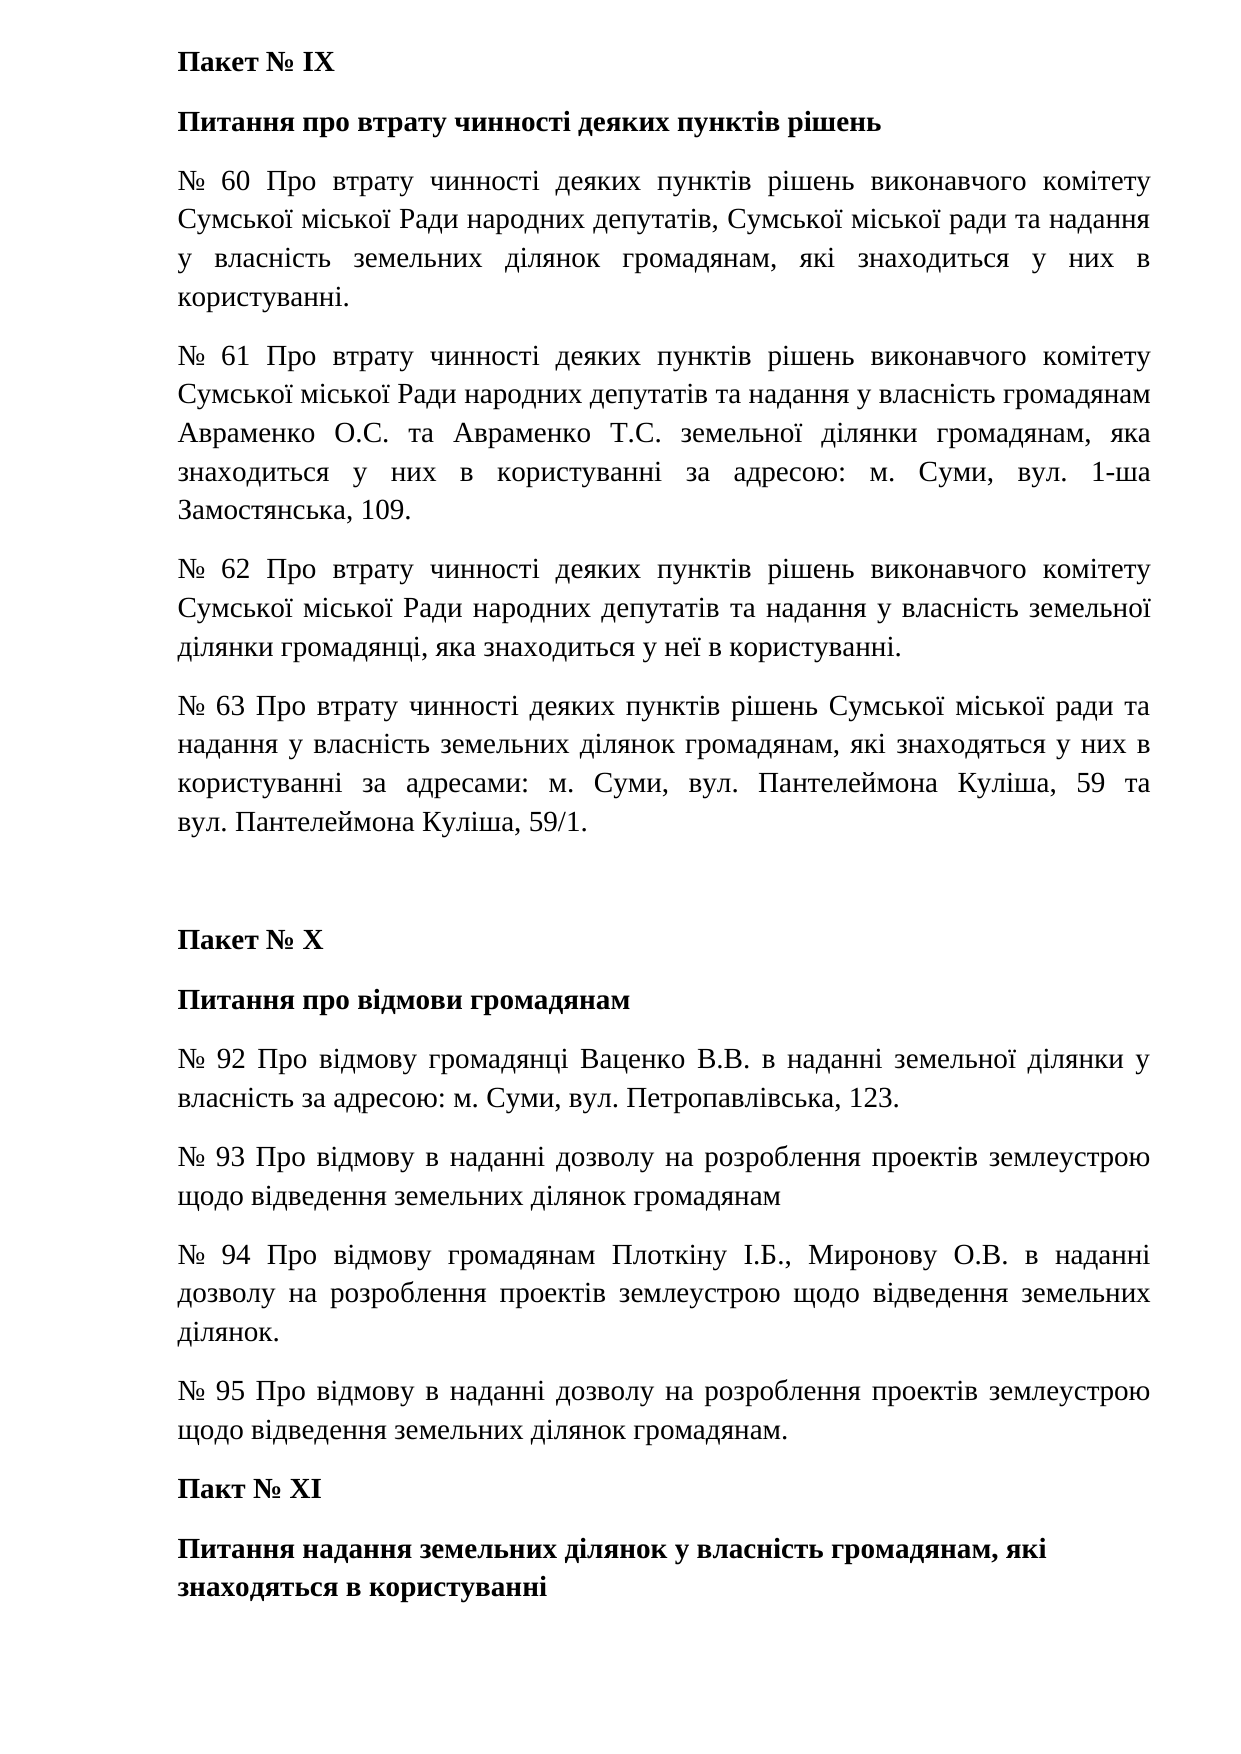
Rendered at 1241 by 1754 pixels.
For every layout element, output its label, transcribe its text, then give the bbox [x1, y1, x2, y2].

text № 60 Про втрату чинності деяких пунктів рішень виконавчого комітету Сумської міської Ради народних депутатів, Сумської міської ради та надання у власність земельних ділянок громадянам, які знаходиться у них в користуванні. [177, 163, 1152, 312]
text Пакет № IX [177, 44, 1152, 78]
text Питання надання земельних ділянок у власність громадянам, які знаходяться в користуванні [177, 1531, 1152, 1603]
text № 63 Про втрату чинності деяких пунктів рішень Сумської міської ради та надання у власність земельних ділянок громадянам, які знаходяться у них в користуванні за адресами: м. Суми, вул. Пантелеймона Куліша, 59 та вул. Пантелеймона Куліша, 59/1. [177, 688, 1152, 837]
text Пакт № XI [177, 1471, 1152, 1505]
text № 62 Про втрату чинності деяких пунктів рішень виконавчого комітету Сумської міської Ради народних депутатів та надання у власність земельної ділянки громадянці, яка знаходиться у неї в користуванні. [177, 552, 1152, 662]
text № 94 Про відмову громадянам Плоткіну І.Б., Миронову О.В. в наданні дозволу на розроблення проектів землеустрою щодо відведення земельних ділянок. [177, 1237, 1152, 1348]
text № 92 Про відмову громадянці Ваценко В.В. в наданні земельної ділянки у власність за адресою: м. Суми, вул. Петропавлівська, 123. [177, 1041, 1152, 1113]
text Пакет № X [177, 922, 1152, 956]
text № 93 Про відмову в наданні дозволу на розроблення проектів землеустрою щодо відведення земельних ділянок громадянам [177, 1139, 1152, 1211]
text Питання про втрату чинності деяких пунктів рішень [177, 104, 1152, 137]
text Питання про відмови громадянам [177, 982, 1152, 1015]
text № 95 Про відмову в наданні дозволу на розроблення проектів землеустрою щодо відведення земельних ділянок громадянам. [177, 1373, 1152, 1446]
text № 61 Про втрату чинності деяких пунктів рішень виконавчого комітету Сумської міської Ради народних депутатів та надання у власність громадянам Авраменко О.С. та Авраменко Т.С. земельної ділянки громадянам, яка знаходиться у них в користуванні за адресою: м. Суми, вул. 1-ша Замостянська, 109. [177, 338, 1152, 526]
